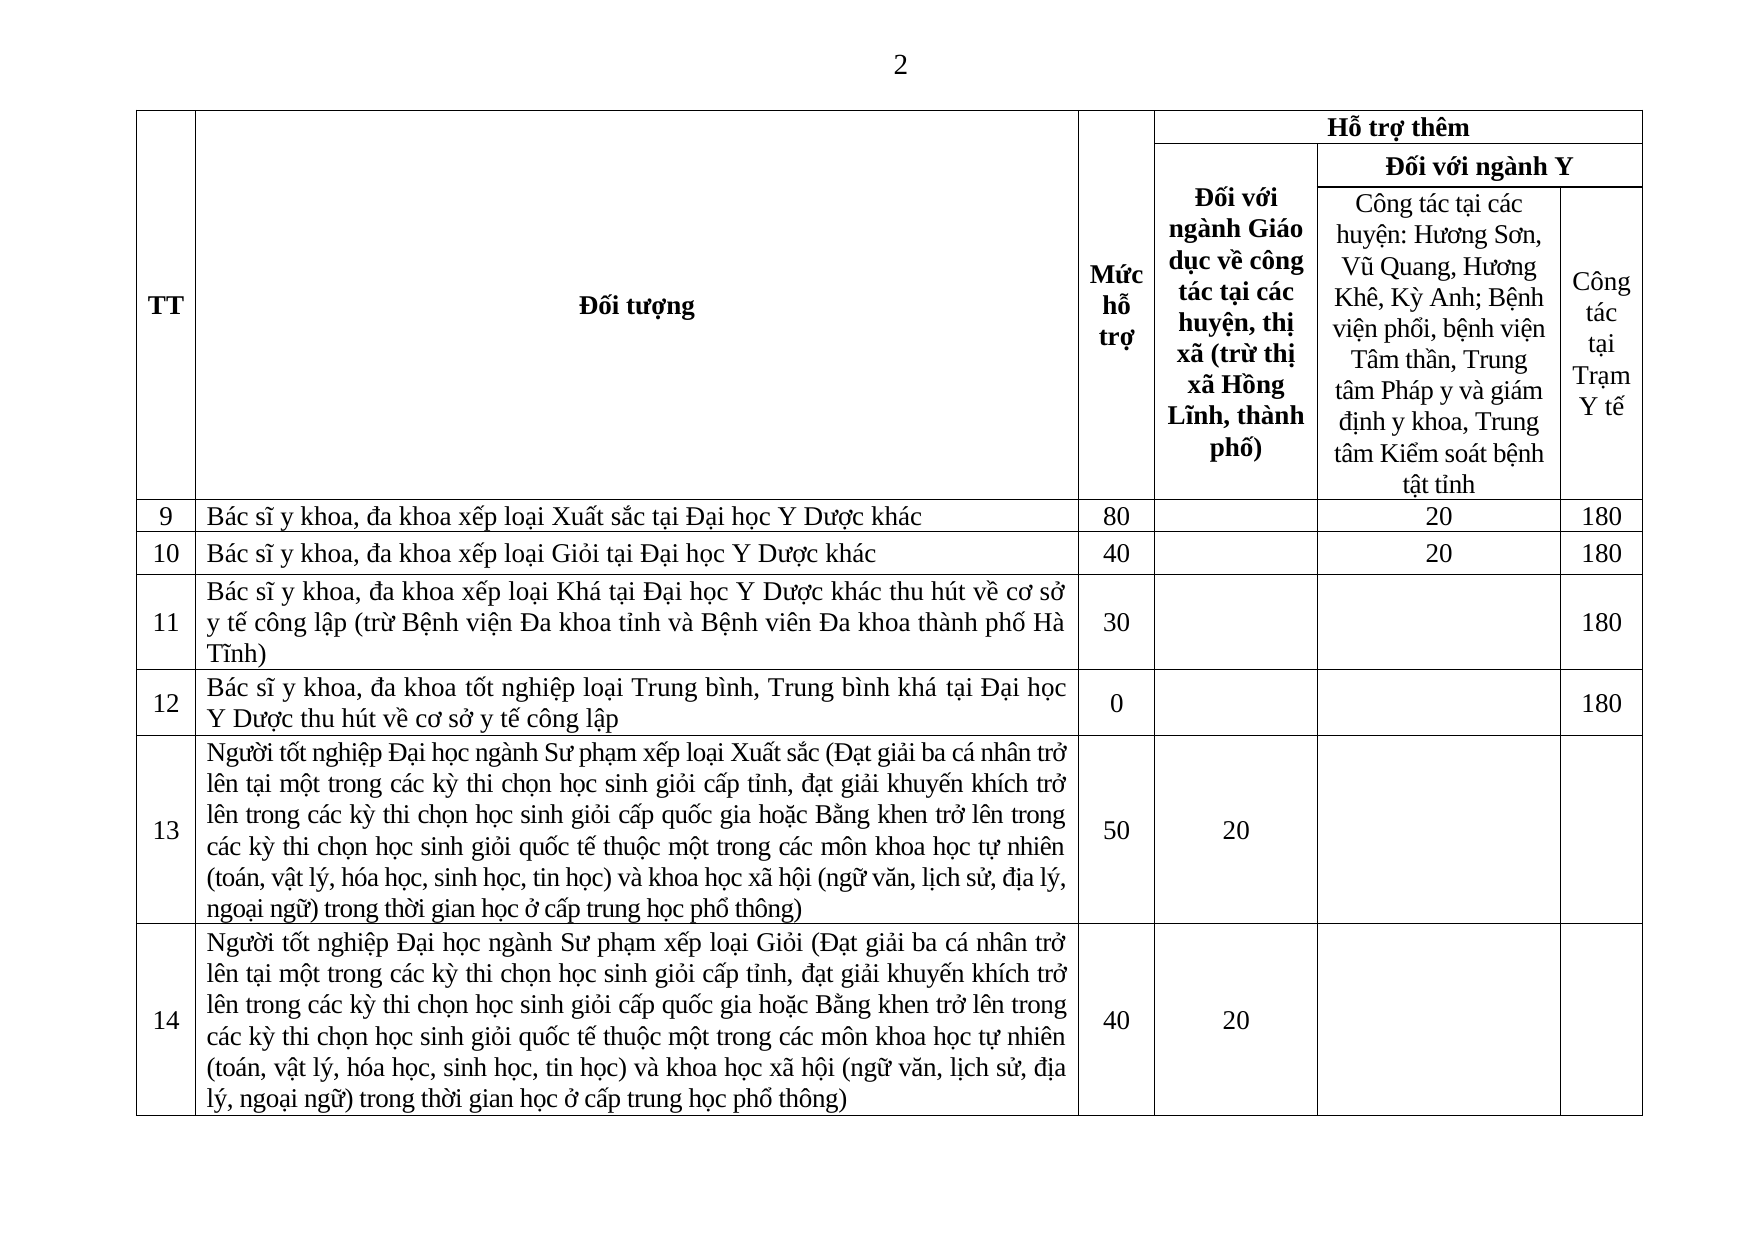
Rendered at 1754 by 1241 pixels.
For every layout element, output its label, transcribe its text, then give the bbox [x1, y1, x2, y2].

table_cell 40 [1079, 924, 1154, 1115]
table_cell Bác sĩ y khoa, đa khoa tốt nghiệp loại Trung bình, Trung bình khá tại Đại học Y Dược thu hút về cơ sở y tế công lập [196, 670, 1078, 735]
table_cell 14 [137, 924, 195, 1115]
table_cell [1318, 924, 1560, 1115]
table_cell [1318, 736, 1560, 923]
table_cell 40 [1079, 532, 1154, 574]
table_header Đối tượng [196, 111, 1078, 499]
table_header Mức hỗ trợ [1079, 111, 1154, 499]
table_cell Bác sĩ y khoa, đa khoa xếp loại Giỏi tại Đại học Y Dược khác [196, 532, 1078, 574]
table_cell 11 [137, 575, 195, 669]
table_cell 80 [1079, 500, 1154, 531]
table_cell 13 [137, 736, 195, 923]
table_cell [1561, 736, 1642, 923]
table_cell 30 [1079, 575, 1154, 669]
table_cell 20 [1155, 924, 1317, 1115]
table_cell [1318, 575, 1560, 669]
table_cell 180 [1561, 575, 1642, 669]
table_cell [1561, 924, 1642, 1115]
table_cell Đối với ngành Giáo dục về công tác tại các huyện, thị xã (trừ thị xã Hồng Lĩnh, thành phố) [1155, 144, 1317, 499]
table_cell Người tốt nghiệp Đại học ngành Sư phạm xếp loại Xuất sắc (Đạt giải ba cá nhân trở lên tại một trong các kỳ thi chọn học sinh giỏi cấp tỉnh, đạt giải khuyến khích trở lên trong các kỳ thi chọn học sinh giỏi cấp quốc gia hoặc Bằng khen trở lên trong các kỳ thi chọn học sinh giỏi quốc tế thuộc một trong các môn khoa học tự nhiên (toán, vật lý, hóa học, sinh học, tin học) và khoa học xã hội (ngữ văn, lịch sử, địa lý, ngoại ngữ) trong thời gian học ở cấp trung học phổ thông) [196, 736, 1078, 923]
table_cell Công tác tại các huyện: Hương Sơn, Vũ Quang, Hương Khê, Kỳ Anh; Bệnh viện phổi, bệnh viện Tâm thần, Trung tâm Pháp y và giám định y khoa, Trung tâm Kiểm soát bệnh tật tỉnh [1318, 188, 1560, 499]
table_cell [1155, 532, 1317, 574]
table_cell [1155, 670, 1317, 735]
table_cell Bác sĩ y khoa, đa khoa xếp loại Xuất sắc tại Đại học Y Dược khác [196, 500, 1078, 531]
table_cell Đối với ngành Y [1318, 144, 1642, 186]
table_cell Bác sĩ y khoa, đa khoa xếp loại Khá tại Đại học Y Dược khác thu hút về cơ sở y tế công lập (trừ Bệnh viện Đa khoa tỉnh và Bệnh viên Đa khoa thành phố Hà Tĩnh) [196, 575, 1078, 669]
table_cell 9 [137, 500, 195, 531]
table_cell 20 [1155, 736, 1317, 923]
table_cell 180 [1561, 532, 1642, 574]
table_cell Người tốt nghiệp Đại học ngành Sư phạm xếp loại Giỏi (Đạt giải ba cá nhân trở lên tại một trong các kỳ thi chọn học sinh giỏi cấp tỉnh, đạt giải khuyến khích trở lên trong các kỳ thi chọn học sinh giỏi cấp quốc gia hoặc Bằng khen trở lên trong các kỳ thi chọn học sinh giỏi quốc tế thuộc một trong các môn khoa học tự nhiên (toán, vật lý, hóa học, sinh học, tin học) và khoa học xã hội (ngữ văn, lịch sử, địa lý, ngoại ngữ) trong thời gian học ở cấp trung học phổ thông) [196, 924, 1078, 1115]
table_cell [1155, 575, 1317, 669]
table_cell 0 [1079, 670, 1154, 735]
table_cell 180 [1561, 670, 1642, 735]
table_cell 50 [1079, 736, 1154, 923]
table_cell 10 [137, 532, 195, 574]
table_cell Công tác tại Trạm Y tế [1561, 188, 1642, 499]
table_cell 180 [1561, 500, 1642, 531]
table_header TT [137, 111, 195, 499]
table_cell 12 [137, 670, 195, 735]
table_header Hỗ trợ thêm [1155, 111, 1642, 143]
table_cell 20 [1318, 532, 1560, 574]
table_cell 20 [1318, 500, 1560, 531]
table_cell [1318, 670, 1560, 735]
table_cell [1155, 500, 1317, 531]
